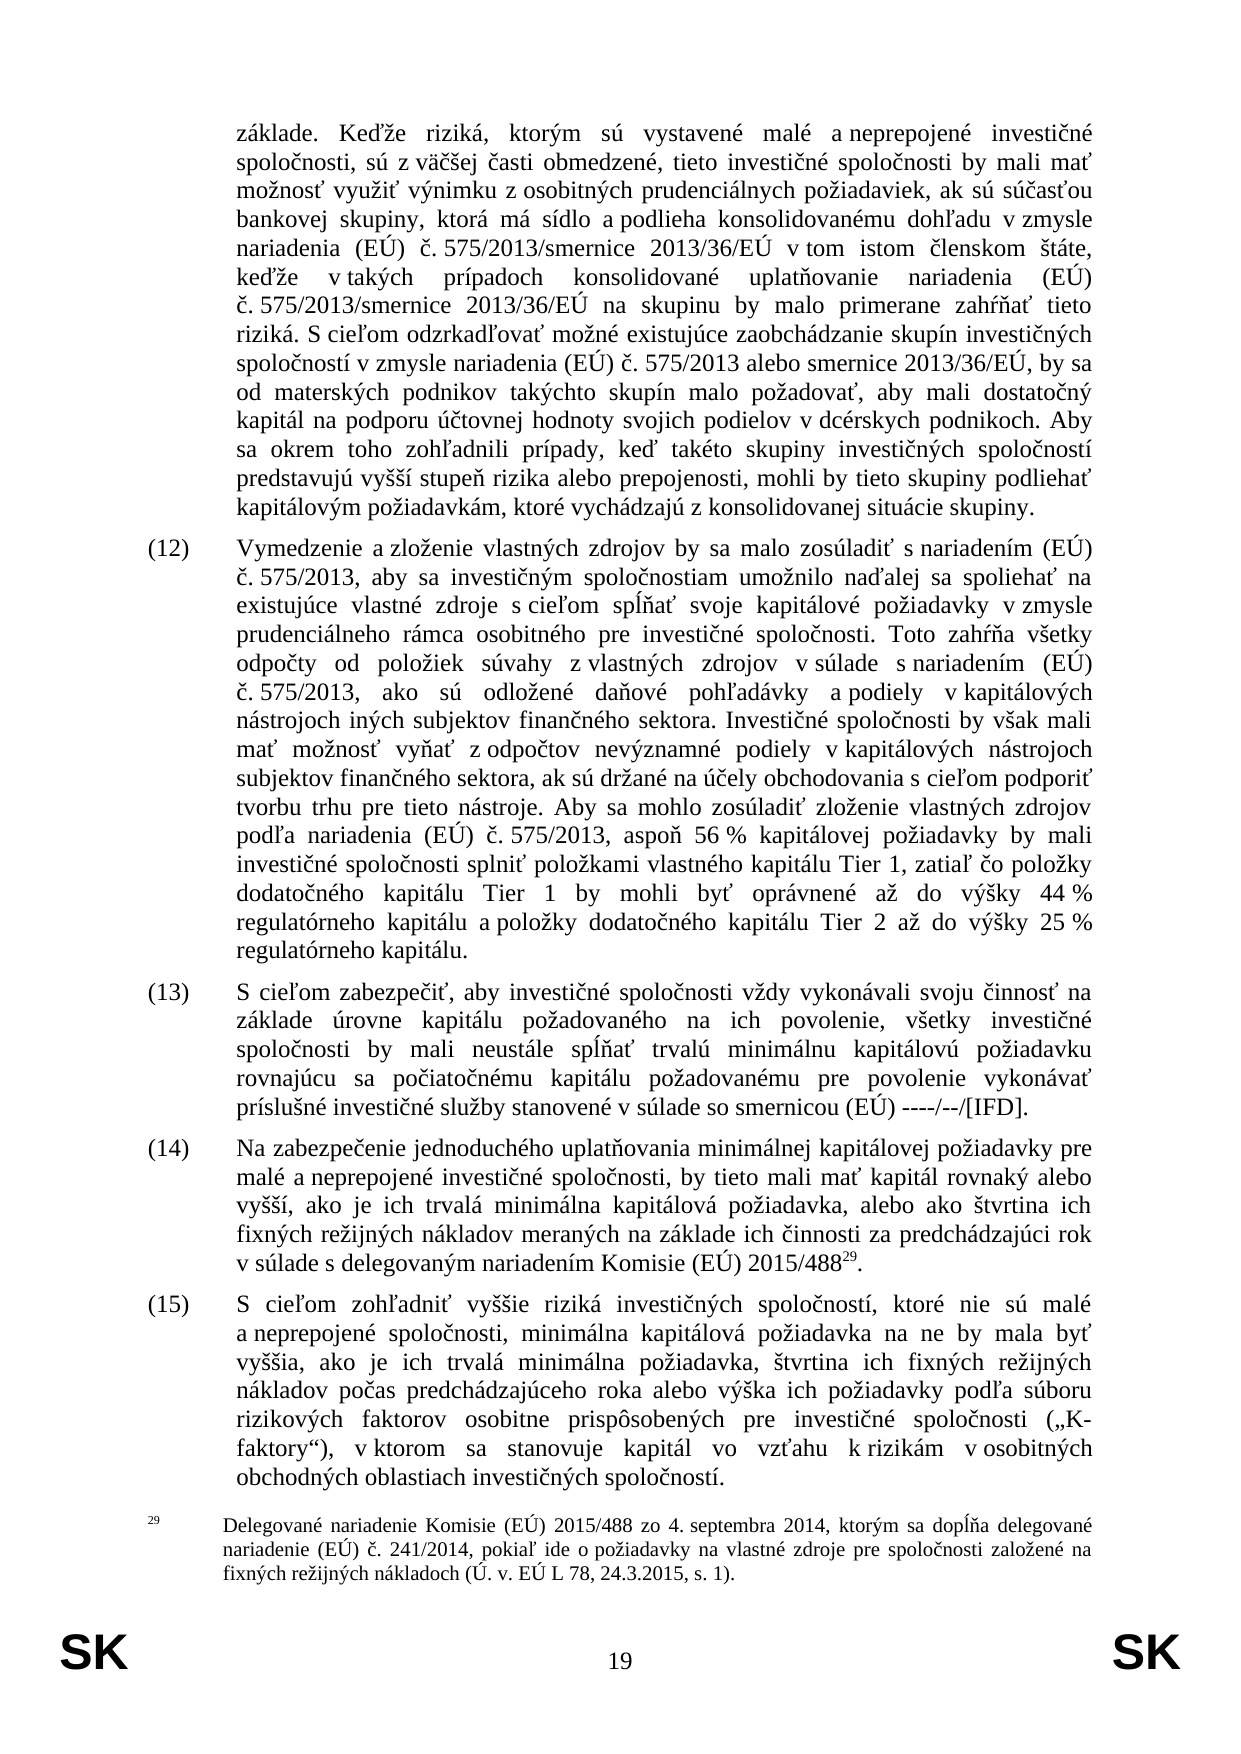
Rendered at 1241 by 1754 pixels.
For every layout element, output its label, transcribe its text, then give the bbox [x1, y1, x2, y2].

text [148, 118, 1093, 521]
text Vymedzenie a zloženie vlastných zdrojov by sa malo zosúladiť s nariadením (EÚ) č. 575/2013, aby sa investičným spoločnostiam umožnilo naďalej sa spoliehať na existujúce vlastné zdroje s cieľom spĺňať svoje kapitálové požiadavky v zmysle prudenciálneho rámca osobitného pre investičné spoločnosti. Toto zahŕňa všetky odpočty od položiek súvahy z vlastných zdrojov v súlade s nariadením (EÚ) č. 575/2013, ako sú odložené daňové pohľadávky a podiely v kapitálových nástrojoch iných subjektov finančného sektora. Investičné spoločnosti by však mali mať možnosť vyňať z odpočtov nevýznamné podiely v kapitálových nástrojoch subjektov finančného sektora, ak sú držané na účely obchodovania s cieľom podporiť tvorbu trhu pre tieto nástroje. Aby sa mohlo zosúladiť zloženie vlastných zdrojov podľa nariadenia (EÚ) č. 575/2013, aspoň 56 % kapitálovej požiadavky by mali investičné spoločnosti splniť položkami vlastného kapitálu Tier 1, zatiaľ čo položky dodatočného kapitálu Tier 1 by mohli byť oprávnené až do výšky 44 % regulatórneho kapitálu a položky dodatočného kapitálu Tier 2 až do výšky 25 % regulatórneho kapitálu. [148, 533, 1093, 964]
text S cieľom zabezpečiť, aby investičné spoločnosti vždy vykonávali svoju činnosť na základe úrovne kapitálu požadovaného na ich povolenie, všetky investičné spoločnosti by mali neustále spĺňať trvalú minimálnu kapitálovú požiadavku rovnajúcu sa počiatočnému kapitálu požadovanému pre povolenie vykonávať príslušné investičné služby stanovené v súlade so smernicou (EÚ) ----/--/[IFD]. [148, 977, 1093, 1121]
text S cieľom zohľadniť vyššie riziká investičných spoločností, ktoré nie sú malé a neprepojené spoločnosti, minimálna kapitálová požiadavka na ne by mala byť vyššia, ako je ich trvalá minimálna požiadavka, štvrtina ich fixných režijných nákladov počas predchádzajúceho roka alebo výška ich požiadavky podľa súboru rizikových faktorov osobitne prispôsobených pre investičné spoločnosti („K-faktory“), v ktorom sa stanovuje kapitál vo vzťahu k rizikám v osobitných obchodných oblastiach investičných spoločností. [148, 1289, 1093, 1491]
text Na zabezpečenie jednoduchého uplatňovania minimálnej kapitálovej požiadavky pre malé a neprepojené investičné spoločnosti, by tieto mali mať kapitál rovnaký alebo vyšší, ako je ich trvalá minimálna kapitálová požiadavka, alebo ako štvrtina ich fixných režijných nákladov meraných na základe ich činnosti za predchádzajúci rok v súlade s delegovaným nariadením Komisie (EÚ) 2015/488. [148, 1133, 1093, 1277]
